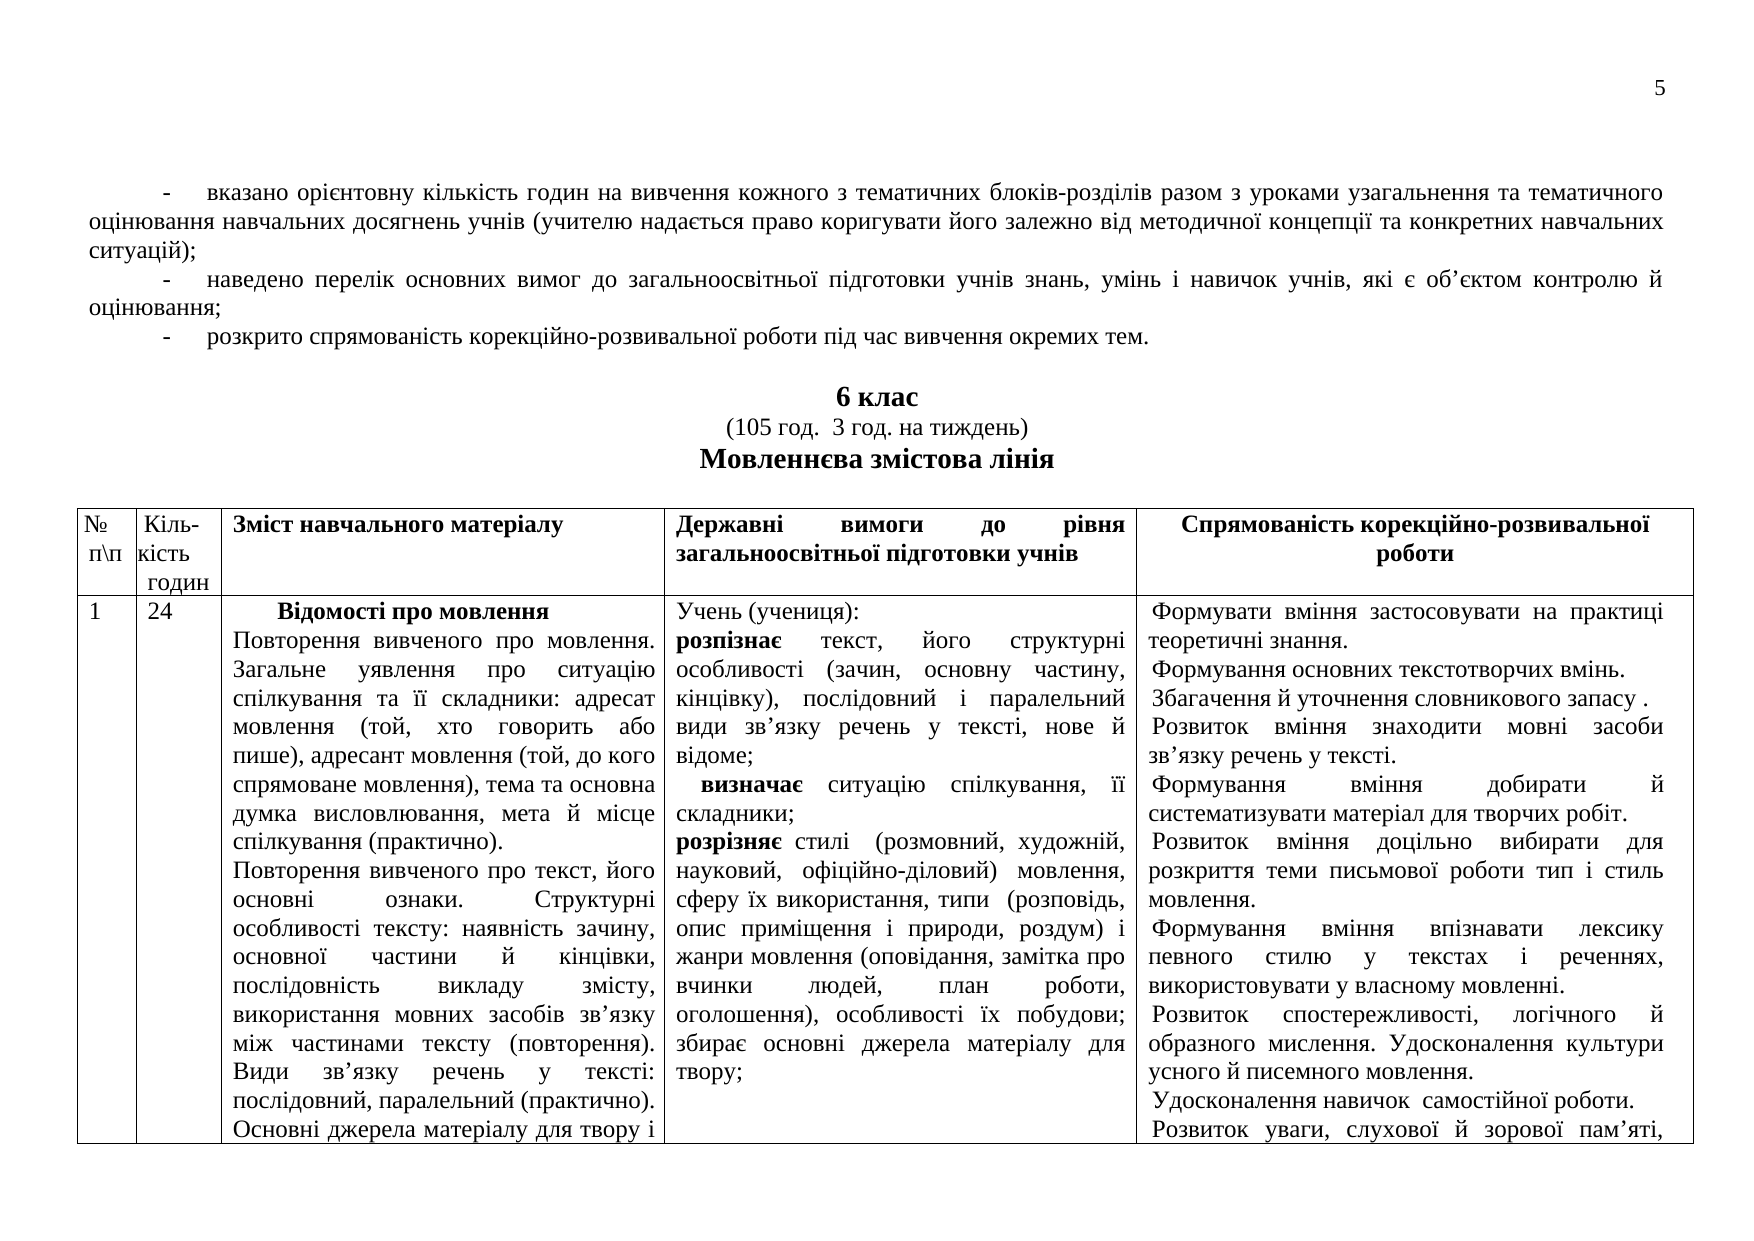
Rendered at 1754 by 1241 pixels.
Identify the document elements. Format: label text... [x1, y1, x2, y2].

list розкрито спрямованість корекційно-розвивальної роботи під час вивчення окремих тем. [88, 321, 1665, 350]
table_header Спрямованість корекційно-розвивальної роботи [1137, 509, 1693, 595]
table_header Кіль- кість годин [137, 509, 221, 595]
table_header № п\п [78, 509, 136, 595]
table_header Зміст навчального матеріалу [222, 509, 664, 595]
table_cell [1137, 596, 1693, 1143]
text (105 год. 3 год. на тиждень) [88, 412, 1665, 441]
list наведено перелік основних вимог до загальноосвітньої підготовки учнів знань, умінь і навичок учнів, які є об’єктом контролю й оцінювання; [88, 264, 1665, 321]
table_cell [665, 596, 1136, 1143]
table_cell 24 [137, 596, 221, 1143]
table_header Державні вимоги до рівня загальноосвітньої підготовки учнів [665, 509, 1136, 595]
text 6 клас [88, 379, 1665, 412]
text Мовленнєва змістова лінія [88, 441, 1665, 474]
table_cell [222, 596, 664, 1143]
table_cell 1 [78, 596, 136, 1143]
list вказано орієнтовну кількість годин на вивчення кожного з тематичних блоків-розділів разом з уроками узагальнення та тематичного оцінювання навчальних досягнень учнів (учителю надається право коригувати його залежно від методичної концепції та конкретних навчальних ситуацій); [88, 177, 1665, 264]
